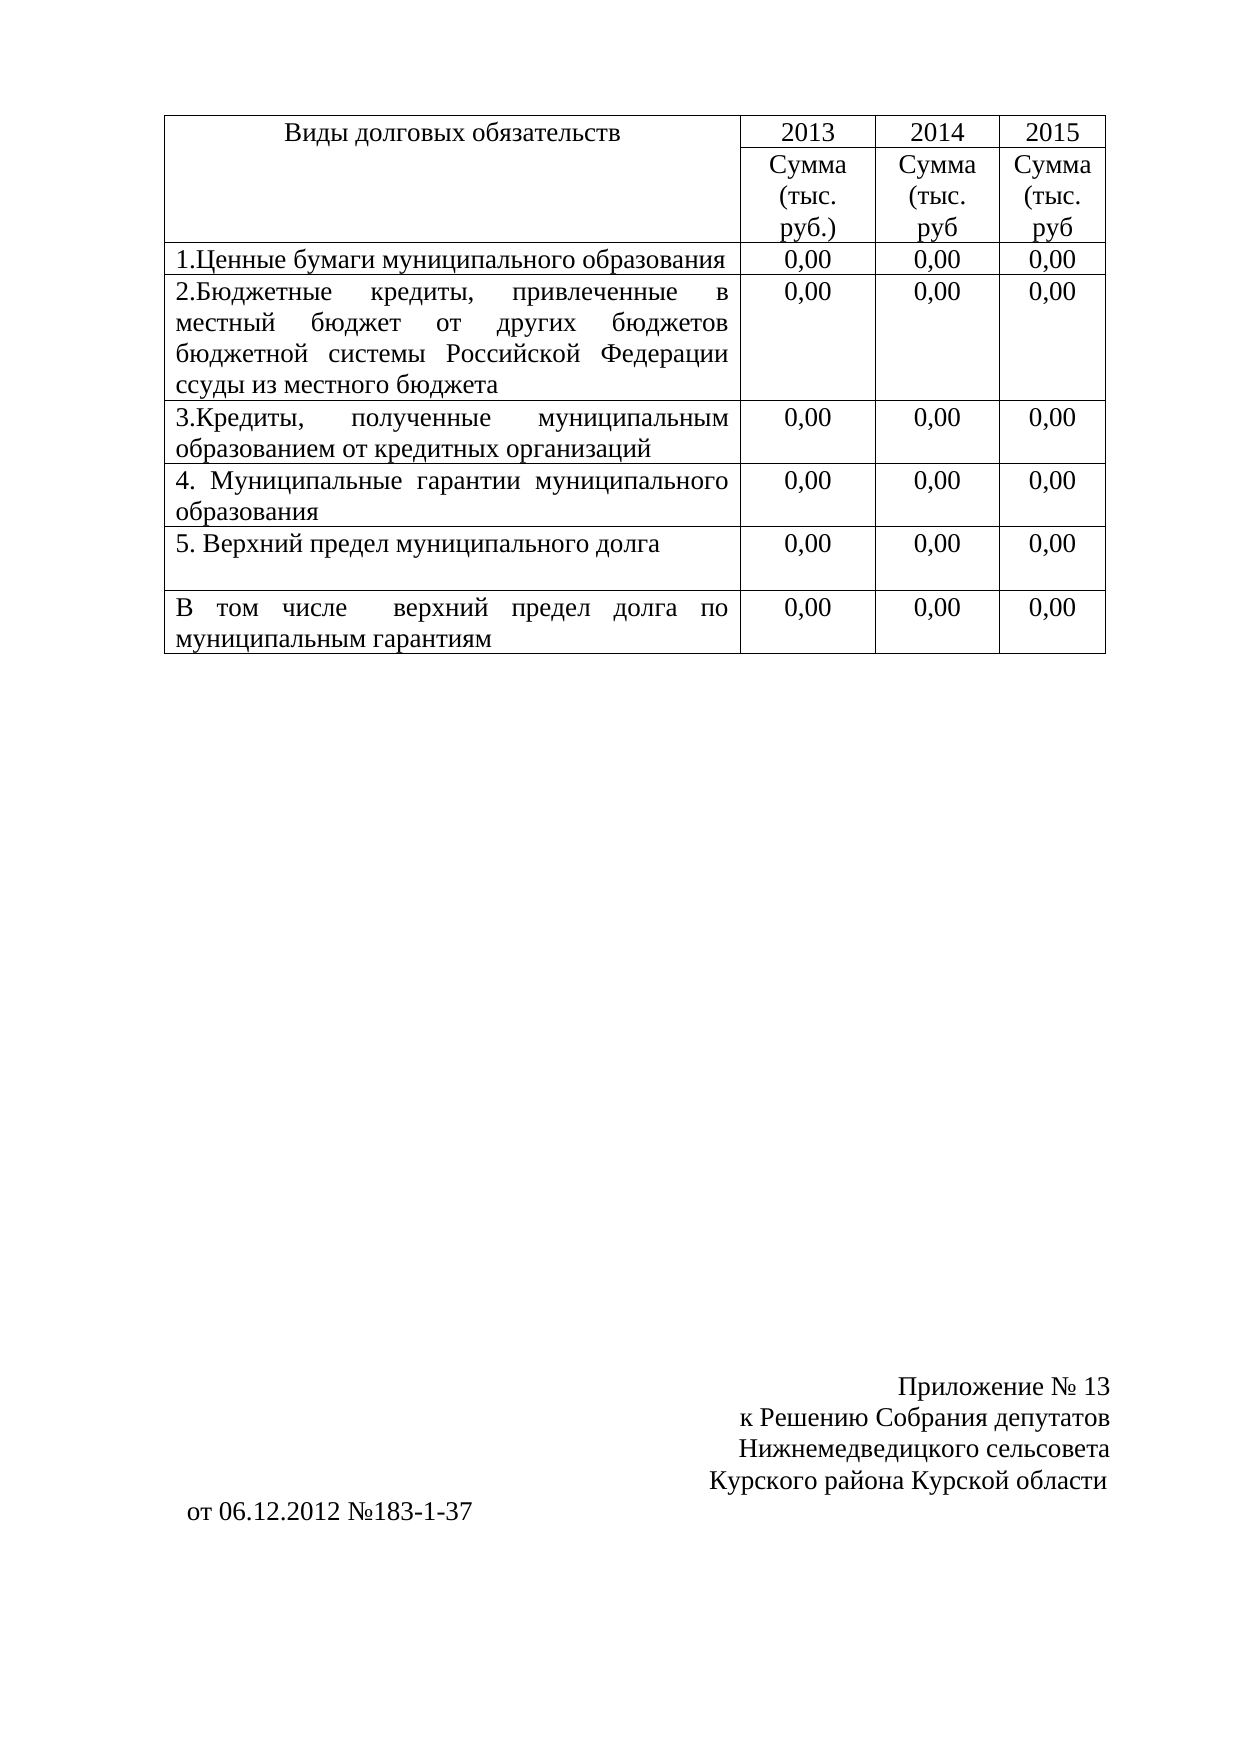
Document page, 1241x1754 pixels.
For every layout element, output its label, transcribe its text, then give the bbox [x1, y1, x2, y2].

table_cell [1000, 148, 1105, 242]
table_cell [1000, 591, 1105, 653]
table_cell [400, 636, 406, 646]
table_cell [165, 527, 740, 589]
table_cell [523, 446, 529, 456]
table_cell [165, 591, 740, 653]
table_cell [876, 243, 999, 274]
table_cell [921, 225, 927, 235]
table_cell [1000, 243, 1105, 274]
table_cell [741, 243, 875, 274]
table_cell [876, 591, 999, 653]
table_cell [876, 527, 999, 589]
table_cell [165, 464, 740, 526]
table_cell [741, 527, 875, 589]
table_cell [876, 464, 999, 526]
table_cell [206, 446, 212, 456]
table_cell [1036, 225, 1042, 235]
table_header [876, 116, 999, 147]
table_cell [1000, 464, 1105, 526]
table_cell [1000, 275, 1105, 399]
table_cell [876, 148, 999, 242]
text Приложение № 13 к Решению Собрания депутатов Нижнемедведицкого сельсовета [647, 1370, 1110, 1464]
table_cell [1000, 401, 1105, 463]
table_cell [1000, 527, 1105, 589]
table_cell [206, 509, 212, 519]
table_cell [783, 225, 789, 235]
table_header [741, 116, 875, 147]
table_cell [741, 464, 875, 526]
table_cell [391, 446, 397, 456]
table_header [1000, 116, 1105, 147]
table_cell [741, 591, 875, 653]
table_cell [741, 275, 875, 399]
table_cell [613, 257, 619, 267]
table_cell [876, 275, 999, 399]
text от 06.12.2012 №183-1-37 [159, 1495, 1110, 1526]
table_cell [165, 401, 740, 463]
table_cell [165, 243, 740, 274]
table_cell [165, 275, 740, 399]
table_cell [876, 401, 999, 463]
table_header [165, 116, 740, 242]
text Курского района Курской области [647, 1464, 1107, 1495]
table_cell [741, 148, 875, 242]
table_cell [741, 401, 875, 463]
